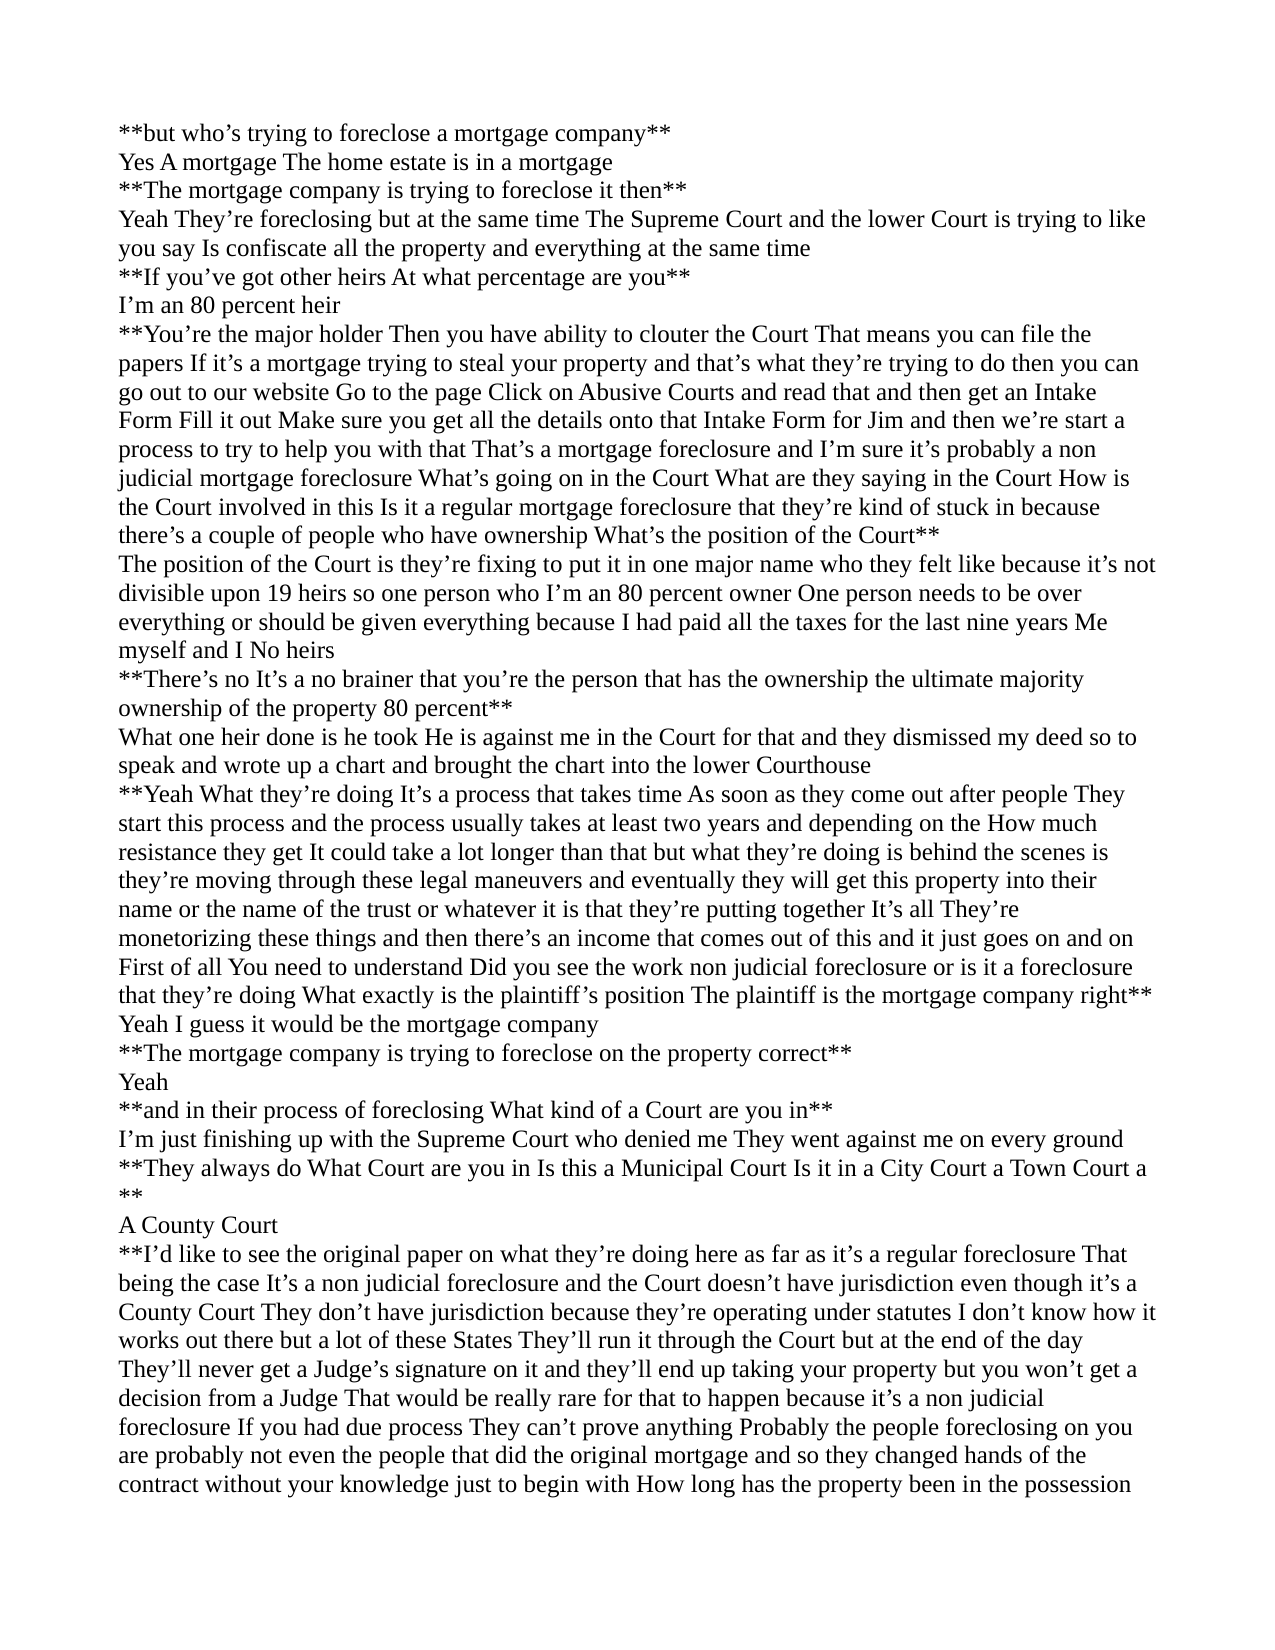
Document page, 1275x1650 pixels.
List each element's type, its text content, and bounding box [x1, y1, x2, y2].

text **You’re the major holder Then you have ability to clouter the Court That means you can file the papers If it’s a mortgage trying to steal your property and that’s what they’re trying to do then you can go out to our website Go to the page Click on Abusive Courts and read that and then get an Intake Form Fill it out Make sure you get all the details onto that Intake Form for Jim and then we’re start a process to try to help you with that That’s a mortgage foreclosure and I’m sure it’s probably a non judicial mortgage foreclosure What’s going on in the Court What are they saying in the Court How is the Court involved in this Is it a regular mortgage foreclosure that they’re kind of stuck in because there’s a couple of people who have ownership What’s the position of the Court** [118, 319, 1157, 549]
text **There’s no It’s a no brainer that you’re the person that has the ownership the ultimate majority ownership of the property 80 percent** [118, 664, 1157, 722]
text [118, 1239, 1157, 1498]
text I’m just finishing up with the Supreme Court who denied me They went against me on every ground [118, 1124, 1157, 1153]
text **but who’s trying to foreclose a mortgage company** Yes A mortgage The home estate is in a mortgage [118, 118, 1157, 176]
text Yeah I guess it would be the mortgage company [118, 1009, 1157, 1038]
text **and in their process of foreclosing What kind of a Court are you in** [118, 1096, 1157, 1124]
text **They always do What Court are you in Is this a Municipal Court Is it in a City Court a Town Court a ** [118, 1153, 1157, 1211]
text Yeah They’re foreclosing but at the same time The Supreme Court and the lower Court is trying to like you say Is confiscate all the property and everything at the same time [118, 204, 1157, 262]
text The position of the Court is they’re fixing to put it in one major name who they felt like because it’s not divisible upon 19 heirs so one person who I’m an 80 percent owner One person needs to be over everything or should be given everything because I had paid all the taxes for the last nine years Me myself and I No heirs [118, 549, 1157, 664]
text **Yeah What they’re doing It’s a process that takes time As soon as they come out after people They start this process and the process usually takes at least two years and depending on the How much resistance they get It could take a lot longer than that but what they’re doing is behind the scenes is they’re moving through these legal maneuvers and eventually they will get this property into their name or the name of the trust or whatever it is that they’re putting together It’s all They’re monetorizing these things and then there’s an income that comes out of this and it just goes on and on First of all You need to understand Did you see the work non judicial foreclosure or is it a foreclosure that they’re doing What exactly is the plaintiff’s position The plaintiff is the mortgage company right** [118, 779, 1157, 1009]
text I’m an 80 percent heir [118, 291, 1157, 319]
text **The mortgage company is trying to foreclose on the property correct** [118, 1038, 1157, 1067]
text What one heir done is he took He is against me in the Court for that and they dismissed my deed so to speak and wrote up a chart and brought the chart into the lower Courthouse [118, 722, 1157, 779]
text A County Court [118, 1211, 1157, 1239]
text Yeah [118, 1067, 1157, 1096]
text **If you’ve got other heirs At what percentage are you** [118, 262, 1157, 291]
text **The mortgage company is trying to foreclose it then** [118, 176, 1157, 204]
